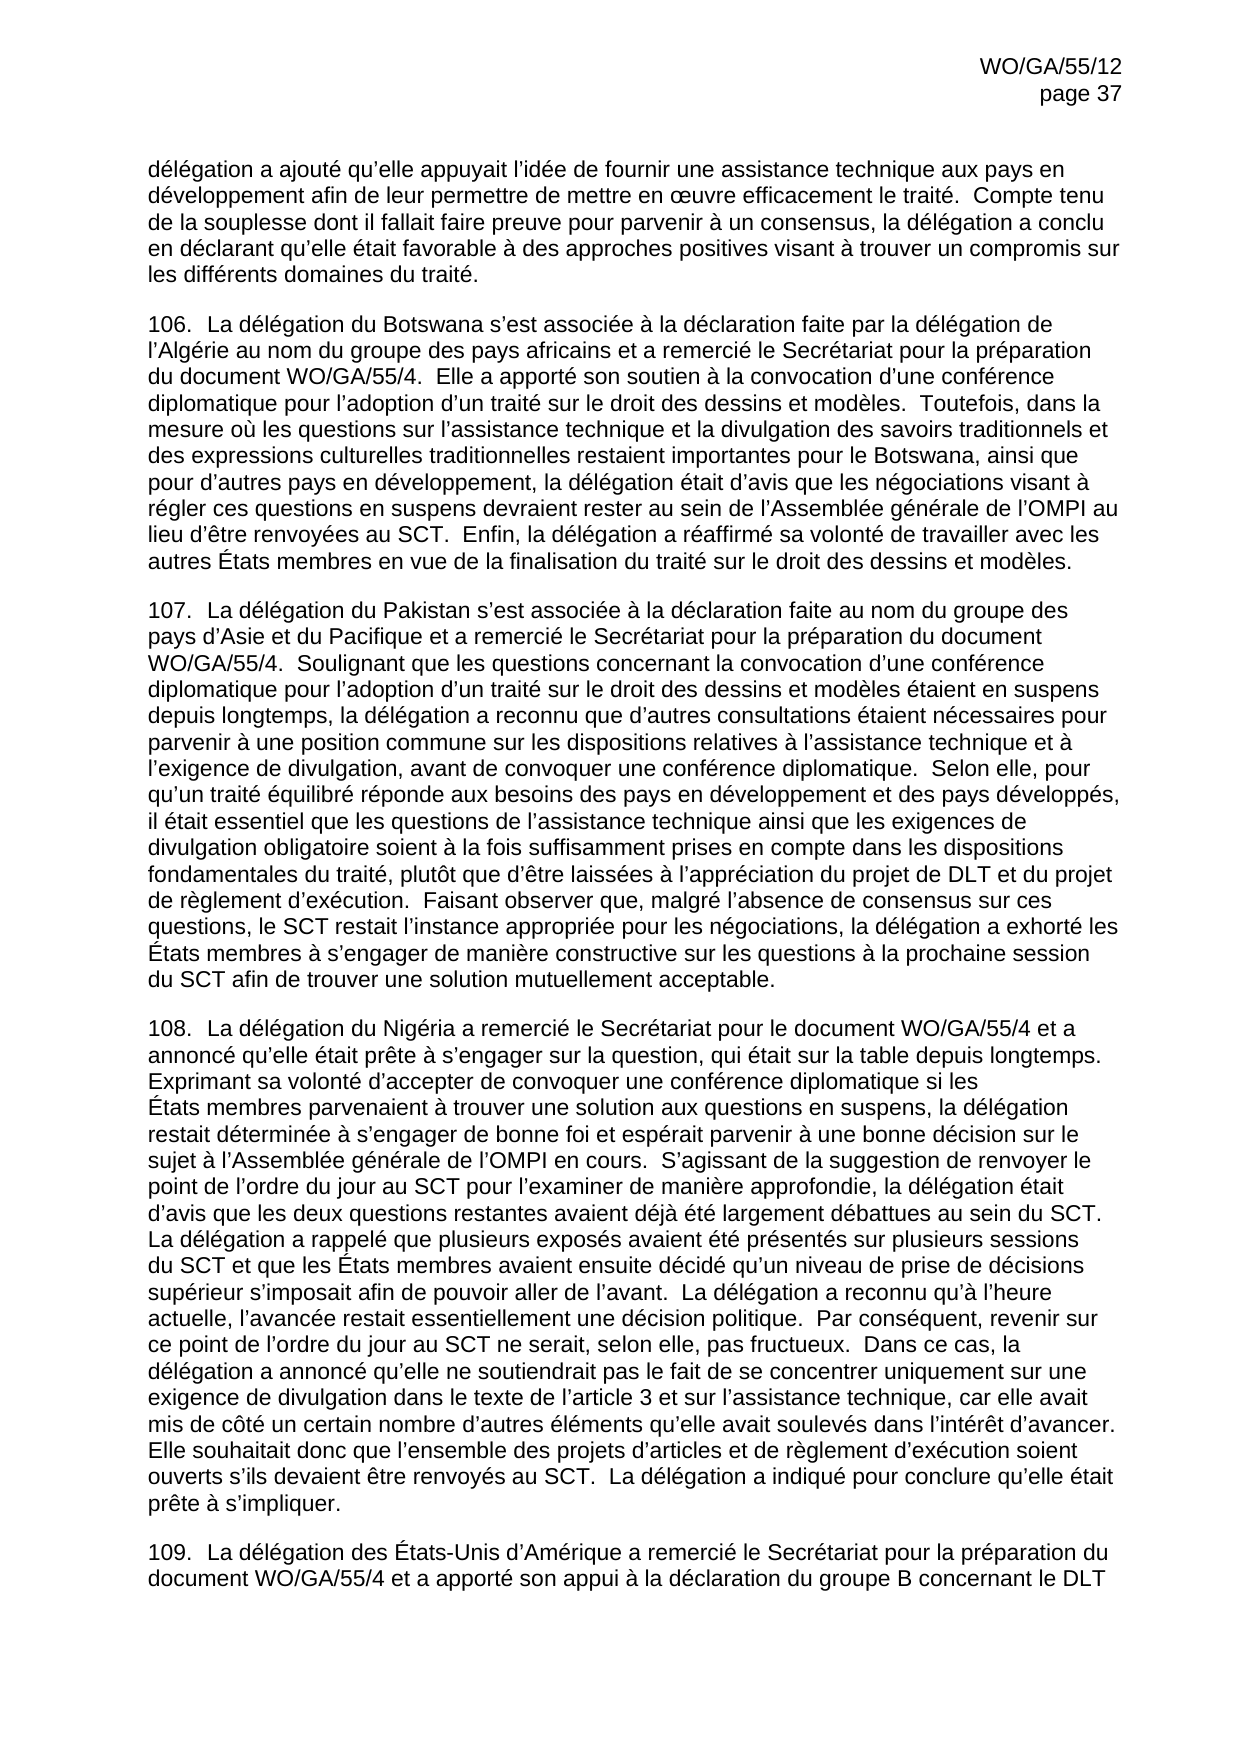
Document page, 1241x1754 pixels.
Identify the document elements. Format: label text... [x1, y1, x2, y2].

text La délégation du Pakistan s’est associée à la déclaration faite au nom du groupe des pays d’Asie et du Pacifique et a remercié le Secrétariat pour la préparation du document WO/GA/55/4. Soulignant que les questions concernant la convocation d’une conférence diplomatique pour l’adoption d’un traité sur le droit des dessins et modèles étaient en suspens depuis longtemps, la délégation a reconnu que d’autres consultations étaient nécessaires pour parvenir à une position commune sur les dispositions relatives à l’assistance technique et à l’exigence de divulgation, avant de convoquer une conférence diplomatique. Selon elle, pour qu’un traité équilibré réponde aux besoins des pays en développement et des pays développés, il était essentiel que les questions de l’assistance technique ainsi que les exigences de divulgation obligatoire soient à la fois suffisamment prises en compte dans les dispositions fondamentales du traité, plutôt que d’être laissées à l’appréciation du projet de DLT et du projet de règlement d’exécution. Faisant observer que, malgré l’absence de consensus sur ces questions, le SCT restait l’instance appropriée pour les négociations, la délégation a exhorté les États membres à s’engager de manière constructive sur les questions à la prochaine session du SCT afin de trouver une solution mutuellement acceptable. [148, 597, 1122, 992]
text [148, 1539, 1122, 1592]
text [148, 156, 1122, 288]
text La délégation du Nigéria a remercié le Secrétariat pour le document WO/GA/55/4 et a annoncé qu’elle était prête à s’engager sur la question, qui était sur la table depuis longtemps. Exprimant sa volonté d’accepter de convoquer une conférence diplomatique si les États membres parvenaient à trouver une solution aux questions en suspens, la délégation restait déterminée à s’engager de bonne foi et espérait parvenir à une bonne décision sur le sujet à l’Assemblée générale de l’OMPI en cours. S’agissant de la suggestion de renvoyer le point de l’ordre du jour au SCT pour l’examiner de manière approfondie, la délégation était d’avis que les deux questions restantes avaient déjà été largement débattues au sein du SCT. La délégation a rappelé que plusieurs exposés avaient été présentés sur plusieurs sessions du SCT et que les États membres avaient ensuite décidé qu’un niveau de prise de décisions supérieur s’imposait afin de pouvoir aller de l’avant. La délégation a reconnu qu’à l’heure actuelle, l’avancée restait essentiellement une décision politique. Par conséquent, revenir sur ce point de l’ordre du jour au SCT ne serait, selon elle, pas fructueux. Dans ce cas, la délégation a annoncé qu’elle ne soutiendrait pas le fait de se concentrer uniquement sur une exigence de divulgation dans le texte de l’article 3 et sur l’assistance technique, car elle avait mis de côté un certain nombre d’autres éléments qu’elle avait soulevés dans l’intérêt d’avancer. Elle souhaitait donc que l’ensemble des projets d’articles et de règlement d’exécution soient ouverts s’ils devaient être renvoyés au SCT. La délégation a indiqué pour conclure qu’elle était prête à s’impliquer. [148, 1015, 1122, 1516]
text La délégation du Botswana s’est associée à la déclaration faite par la délégation de l’Algérie au nom du groupe des pays africains et a remercié le Secrétariat pour la préparation du document WO/GA/55/4. Elle a apporté son soutien à la convocation d’une conférence diplomatique pour l’adoption d’un traité sur le droit des dessins et modèles. Toutefois, dans la mesure où les questions sur l’assistance technique et la divulgation des savoirs traditionnels et des expressions culturelles traditionnelles restaient importantes pour le Botswana, ainsi que pour d’autres pays en développement, la délégation était d’avis que les négociations visant à régler ces questions en suspens devraient rester au sein de l’Assemblée générale de l’OMPI au lieu d’être renvoyées au SCT. Enfin, la délégation a réaffirmé sa volonté de travailler avec les autres États membres en vue de la finalisation du traité sur le droit des dessins et modèles. [148, 311, 1122, 574]
